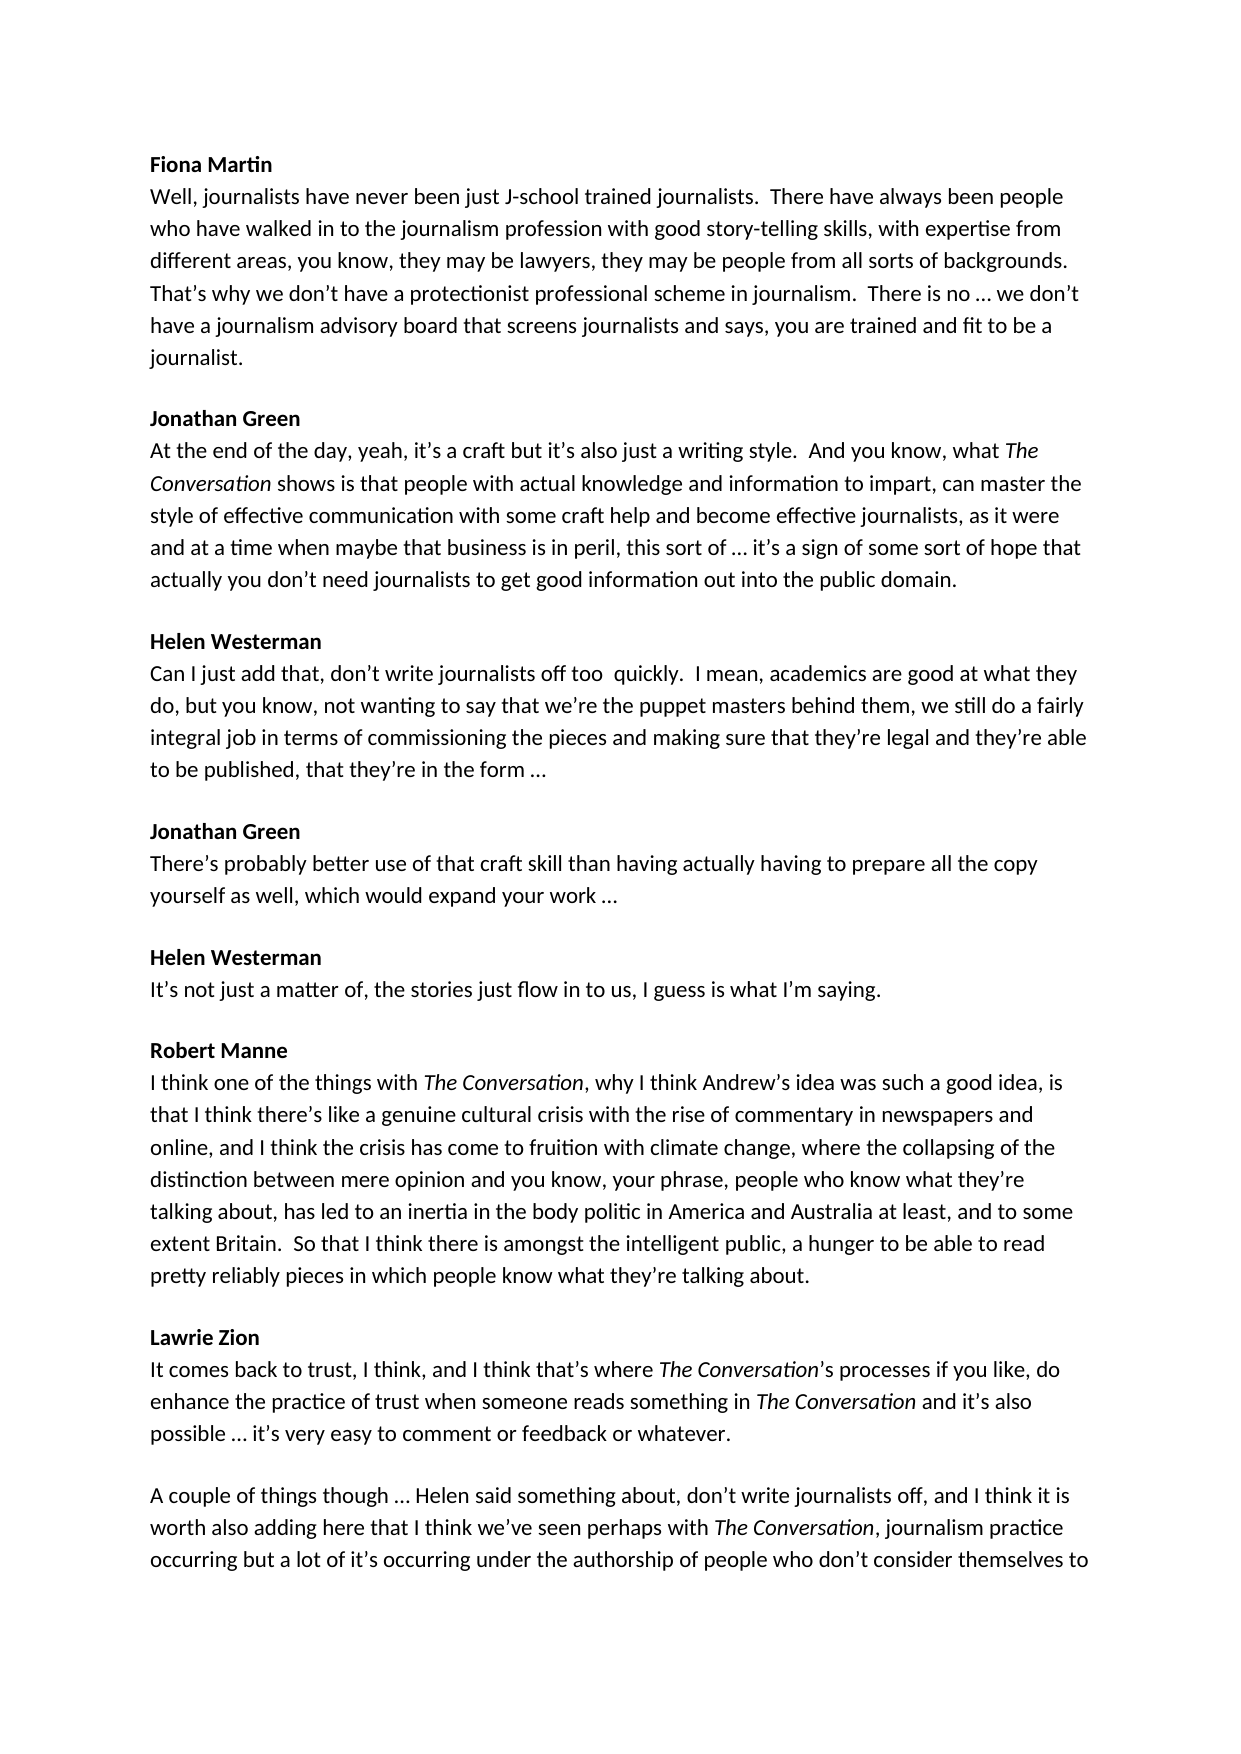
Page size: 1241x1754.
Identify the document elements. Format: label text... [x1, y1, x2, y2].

text Well, journalists have never been just J-school trained journalists. There have always been people who have walked in to the journalism profession with good story-telling skills, with expertise from different areas, you know, they may be lawyers, they may be people from all sorts of backgrounds. That’s why we don’t have a protectionist professional scheme in journalism. There is no … we don’t have a journalism advisory board that screens journalists and says, you are trained and fit to be a journalist. [150, 182, 1090, 371]
text At the end of the day, yeah, it’s a craft but it’s also just a writing style. And you know, what The Conversation shows is that people with actual knowledge and information to impart, can master the style of effective communication with some craft help and become effective journalists, as it were and at a time when maybe that business is in peril, this sort of … it’s a sign of some sort of hope that actually you don’t need journalists to get good information out into the public domain. [150, 437, 1090, 593]
text Jonathan Green [150, 817, 1090, 845]
text It comes back to trust, I think, and I think that’s where The Conversation’s processes if you like, do enhance the practice of trust when someone reads something in The Conversation and it’s also possible … it’s very easy to comment or feedback or whatever. [150, 1355, 1090, 1447]
text Lawrie Zion [150, 1323, 1090, 1351]
text It’s not just a matter of, the stories just flow in to us, I guess is what I’m saying. [150, 975, 1090, 1003]
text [150, 1481, 1090, 1573]
text Helen Westerman [150, 627, 1090, 655]
text Can I just add that, don’t write journalists off too quickly. I mean, academics are good at what they do, but you know, not wanting to say that we’re the puppet masters behind them, we still do a fairly integral job in terms of commissioning the pieces and making sure that they’re legal and they’re able to be published, that they’re in the form … [150, 659, 1090, 783]
text Fiona Martin [150, 150, 1090, 178]
text I think one of the things with The Conversation, why I think Andrew’s idea was such a good idea, is that I think there’s like a genuine cultural crisis with the rise of commentary in newspapers and online, and I think the crisis has come to fruition with climate change, where the collapsing of the distinction between mere opinion and you know, your phrase, people who know what they’re talking about, has led to an inertia in the body politic in America and Australia at least, and to some extent Britain. So that I think there is amongst the intelligent public, a hunger to be able to read pretty reliably pieces in which people know what they’re talking about. [150, 1068, 1090, 1289]
text There’s probably better use of that craft skill than having actually having to prepare all the copy yourself as well, which would expand your work … [150, 849, 1090, 909]
text Jonathan Green [150, 404, 1090, 432]
text Helen Westerman [150, 943, 1090, 971]
text Robert Manne [150, 1036, 1090, 1064]
